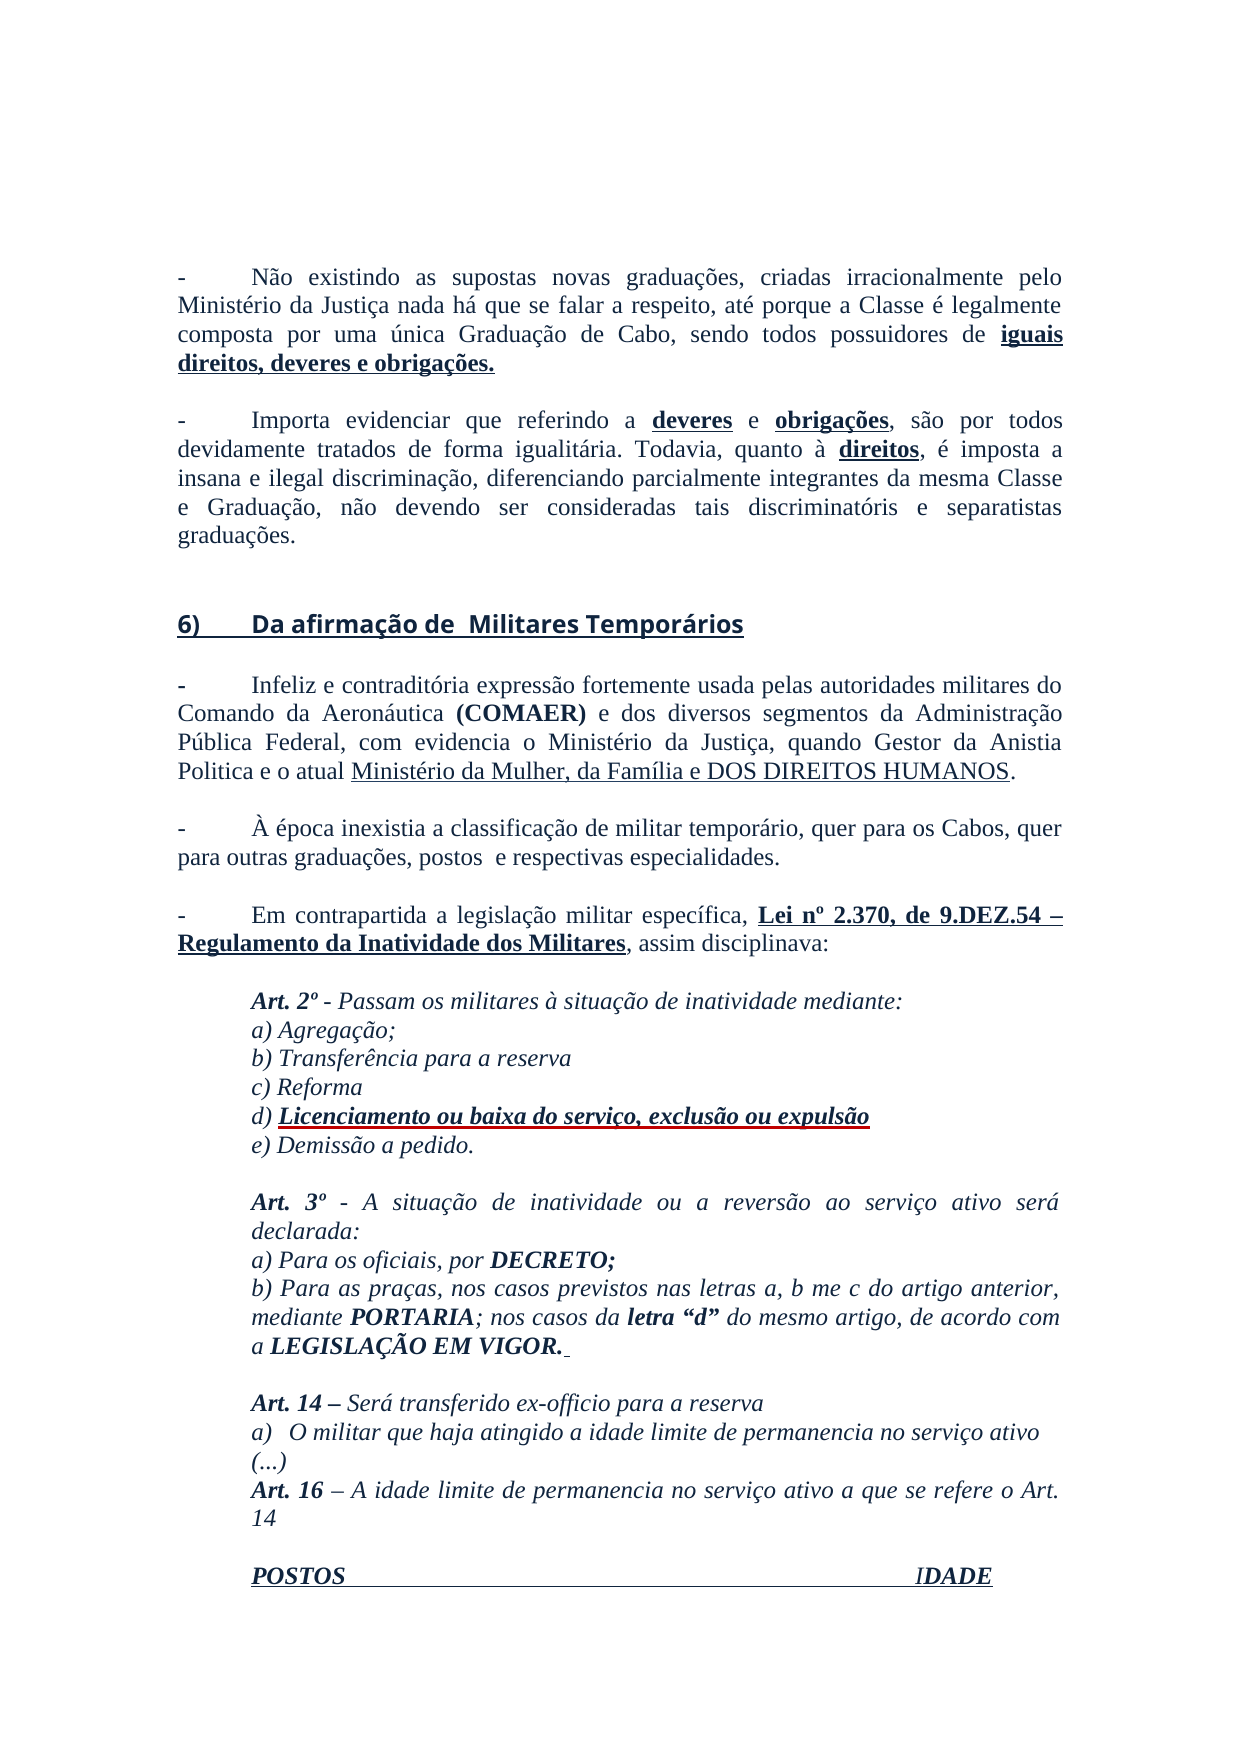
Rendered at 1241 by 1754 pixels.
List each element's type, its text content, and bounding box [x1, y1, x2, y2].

text a) Para os oficiais, por DECRETO; [177, 1245, 1063, 1273]
text c) Reforma [177, 1072, 1063, 1101]
text POSTOS IDADE [177, 1561, 1063, 1590]
list O militar que haja atingido a idade limite de permanencia no serviço ativo [251, 1417, 1063, 1446]
text Art. 14 – Será transferido ex-officio para a reserva [177, 1388, 1063, 1417]
text b) Transferência para a reserva [177, 1043, 1063, 1072]
text Art. 2º - Passam os militares à situação de inatividade mediante: [177, 986, 1063, 1015]
text b) Para as praças, nos casos previstos nas letras a, b me c do artigo anterior, mediante PORTARIA; nos casos da letra “d” do mesmo artigo, de acordo com a LEGISLAÇÃO EM VIGOR. [251, 1273, 1063, 1360]
text 6) Da afirmação de Militares Temporários [177, 607, 1063, 641]
text Art. 3º - A situação de inatividade ou a reversão ao serviço ativo será declarada: [251, 1187, 1063, 1245]
text - Infeliz e contraditória expressão fortemente usada pelas autoridades militares do Comando da Aeronáutica (COMAER) e dos diversos segmentos da Administração Pública Federal, com evidencia o Ministério da Justiça, quando Gestor da Anistia Politica e o atual Ministério da Mulher, da Família e DOS DIREITOS HUMANOS. [177, 670, 1063, 785]
text d) Licenciamento ou baixa do serviço, exclusão ou expulsão [177, 1101, 1063, 1130]
text Art. 16 – A idade limite de permanencia no serviço ativo a que se refere o Art. 14 [251, 1475, 1063, 1532]
text a) Agregação; [177, 1015, 1063, 1043]
text - Importa evidenciar que referindo a deveres e obrigações, são por todos devidamente tratados de forma igualitária. Todavia, quanto à direitos, é imposta a insana e ilegal discriminação, diferenciando parcialmente integrantes da mesma Classe e Graduação, não devendo ser consideradas tais discriminatóris e separatistas graduações. [177, 406, 1063, 549]
text - Não existindo as supostas novas graduações, criadas irracionalmente pelo Ministério da Justiça nada há que se falar a respeito, até porque a Classe é legalmente composta por uma única Graduação de Cabo, sendo todos possuidores de iguais direitos, deveres e obrigações. [177, 262, 1063, 377]
text (...) [177, 1446, 1063, 1475]
text - À época inexistia a classificação de militar temporário, quer para os Cabos, quer para outras graduações, postos e respectivas especialidades. [177, 813, 1063, 871]
text e) Demissão a pedido. [177, 1130, 1063, 1158]
text - Em contrapartida a legislação militar específica, Lei nº 2.370, de 9.DEZ.54 – Regulamento da Inatividade dos Militares, assim disciplinava: [177, 900, 1063, 957]
